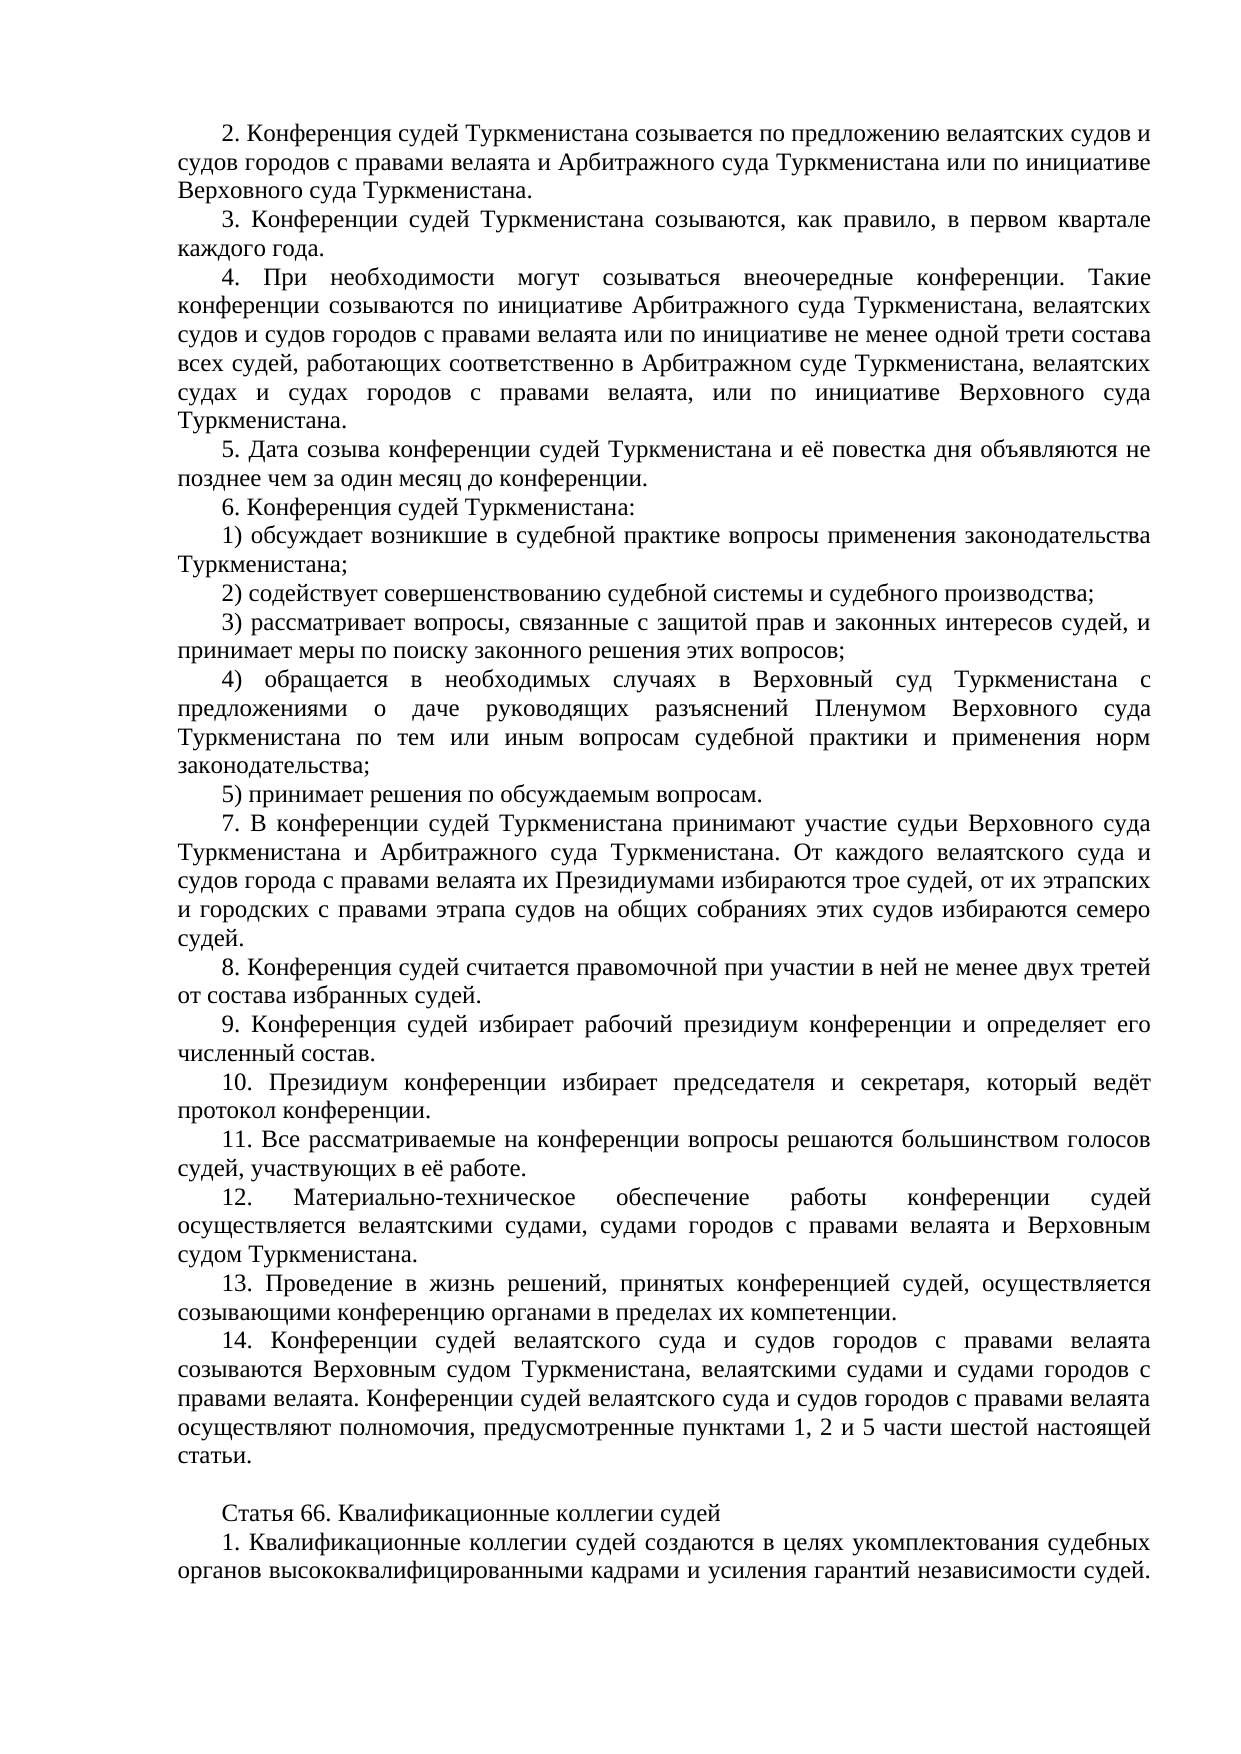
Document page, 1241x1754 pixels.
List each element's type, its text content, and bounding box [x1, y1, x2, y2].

text 6. Конференция судей Туркменистана: [177, 492, 1152, 521]
text 8. Конференция судей считается правомочной при участии в ней не менее двух третей от состава избранных судей. [177, 952, 1152, 1009]
text 5. Дата созыва конференции судей Туркменистана и её повестка дня объявляются не позднее чем за один месяц до конференции. [177, 434, 1152, 492]
text 10. Президиум конференции избирает председателя и секретаря, который ведёт протокол конференции. [177, 1067, 1152, 1124]
text 4) обращается в необходимых случаях в Верховный суд Туркменистана с предложениями о даче руководящих разъяснений Пленумом Верховного суда Туркменистана по тем или иным вопросам судебной практики и применения норм законодательства; [177, 664, 1152, 779]
text 14. Конференции судей велаятского суда и судов городов с правами велаята созываются Верховным судом Туркменистана, велаятскими судами и судами городов с правами велаята. Конференции судей велаятского суда и судов городов с правами велаята осуществляют полномочия, предусмотренные пунктами 1, 2 и 5 части шестой настоящей статьи. [177, 1326, 1152, 1469]
text 2. Конференция судей Туркменистана созывается по предложению велаятских судов и судов городов с правами велаята и Арбитражного суда Туркменистана или по инициативе Верховного суда Туркменистана. [177, 118, 1152, 204]
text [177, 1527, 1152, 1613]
text 13. Проведение в жизнь решений, принятых конференцией судей, осуществляется созывающими конференцию органами в пределах их компетенции. [177, 1268, 1152, 1326]
text 3) рассматривает вопросы, связанные с защитой прав и законных интересов судей, и принимает меры по поиску законного решения этих вопросов; [177, 607, 1152, 664]
text 7. В конференции судей Туркменистана принимают участие судьи Верховного суда Туркменистана и Арбитражного суда Туркменистана. От каждого велаятского суда и судов города с правами велаята их Президиумами избираются трое судей, от их этрапских и городских с правами этрапа судов на общих собраниях этих судов избираются семеро судей. [177, 808, 1152, 952]
text 9. Конференция судей избирает рабочий президиум конференции и определяет его численный состав. [177, 1009, 1152, 1067]
text 1) обсуждает возникшие в судебной практике вопросы применения законодательства Туркменистана; [177, 521, 1152, 578]
text 11. Все рассматриваемые на конференции вопросы решаются большинством голосов судей, участвующих в её работе. [177, 1124, 1152, 1182]
text Статья 66. Квалификационные коллегии судей [177, 1498, 1152, 1527]
text 3. Конференции судей Туркменистана созываются, как правило, в первом квартале каждого года. [177, 204, 1152, 262]
text 5) принимает решения по обсуждаемым вопросам. [177, 779, 1152, 808]
text 4. При необходимости могут созываться внеочередные конференции. Такие конференции созываются по инициативе Арбитражного суда Туркменистана, велаятских судов и судов городов с правами велаята или по инициативе не менее одной трети состава всех судей, работающих соответственно в Арбитражном суде Туркменистана, велаятских судах и судах городов с правами велаята, или по инициативе Верховного суда Туркменистана. [177, 262, 1152, 434]
text 12. Материально-техническое обеспечение работы конференции судей осуществляется велаятскими судами, судами городов с правами велаята и Верховным судом Туркменистана. [177, 1182, 1152, 1268]
text 2) содействует совершенствованию судебной системы и судебного производства; [177, 578, 1152, 607]
